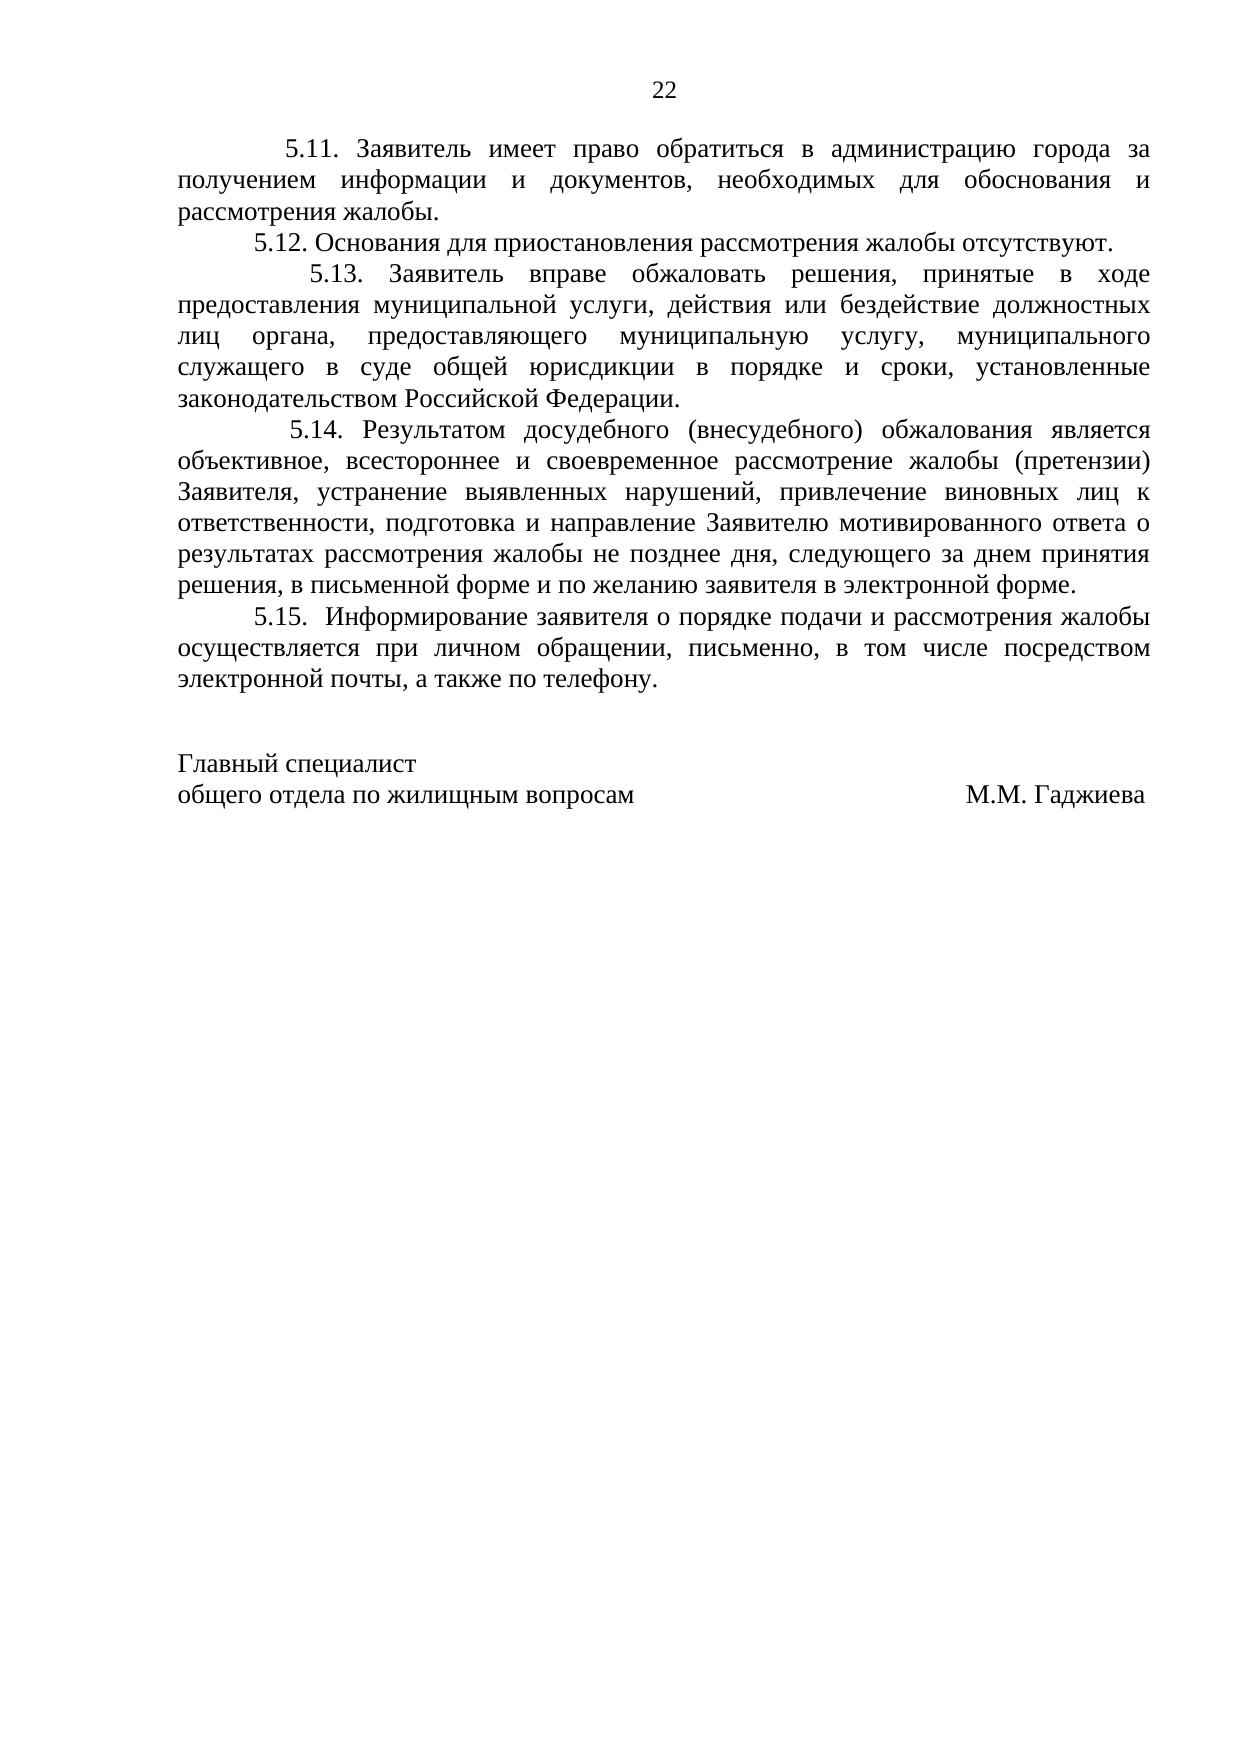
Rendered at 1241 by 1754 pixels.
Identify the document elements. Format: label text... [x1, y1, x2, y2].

text 5.14. Результатом досудебного (внесудебного) обжалования является объективное, всестороннее и своевременное рассмотрение жалобы (претензии) Заявителя, устранение выявленных нарушений, привлечение виновных лиц к ответственности, подготовка и направление Заявителю мотивированного ответа о результатах рассмотрения жалобы не позднее дня, следующего за днем принятия решения, в письменной форме и по желанию заявителя в электронной форме. [177, 413, 1152, 600]
text 5.15. Информирование заявителя о порядке подачи и рассмотрения жалобы осуществляется при личном обращении, письменно, в том числе посредством электронной почты, а также по телефону. [177, 600, 1152, 693]
text Главный специалист [177, 747, 1152, 778]
text 5.12. Основания для приостановления рассмотрения жалобы отсутствуют. [177, 226, 1152, 257]
text 5.13. Заявитель вправе обжаловать решения, принятые в ходе предоставления муниципальной услуги, действия или бездействие должностных лиц органа, предоставляющего муниципальную услугу, муниципального служащего в суде общей юрисдикции в порядке и сроки, установленные законодательством Российской Федерации. [177, 257, 1152, 413]
text общего отдела по жилищным вопросам М.М. Гаджиева [177, 778, 1152, 809]
text 5.11. Заявитель имеет право обратиться в администрацию города за получением информации и документов, необходимых для обоснования и рассмотрения жалобы. [177, 132, 1152, 226]
